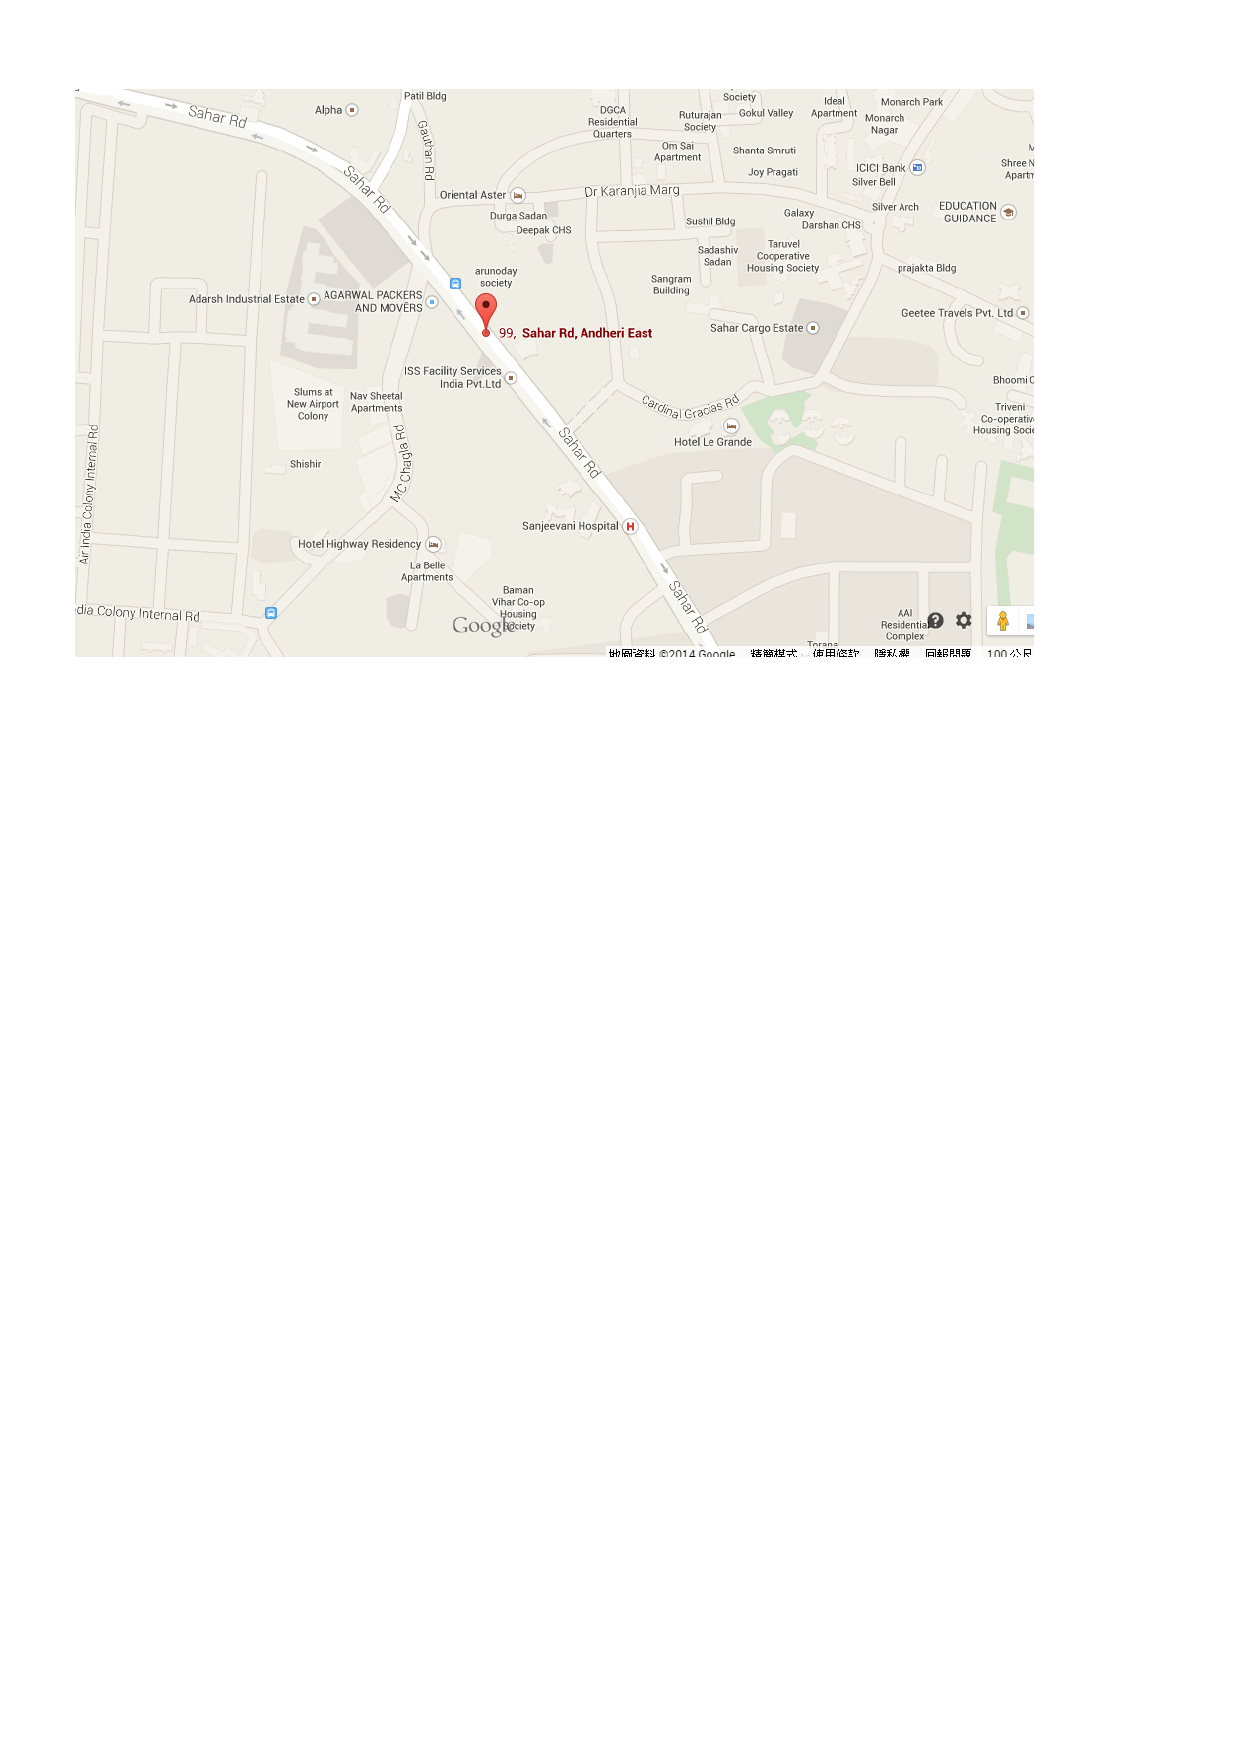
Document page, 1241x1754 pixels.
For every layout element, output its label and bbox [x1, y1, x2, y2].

picture [75, 89, 1035, 657]
